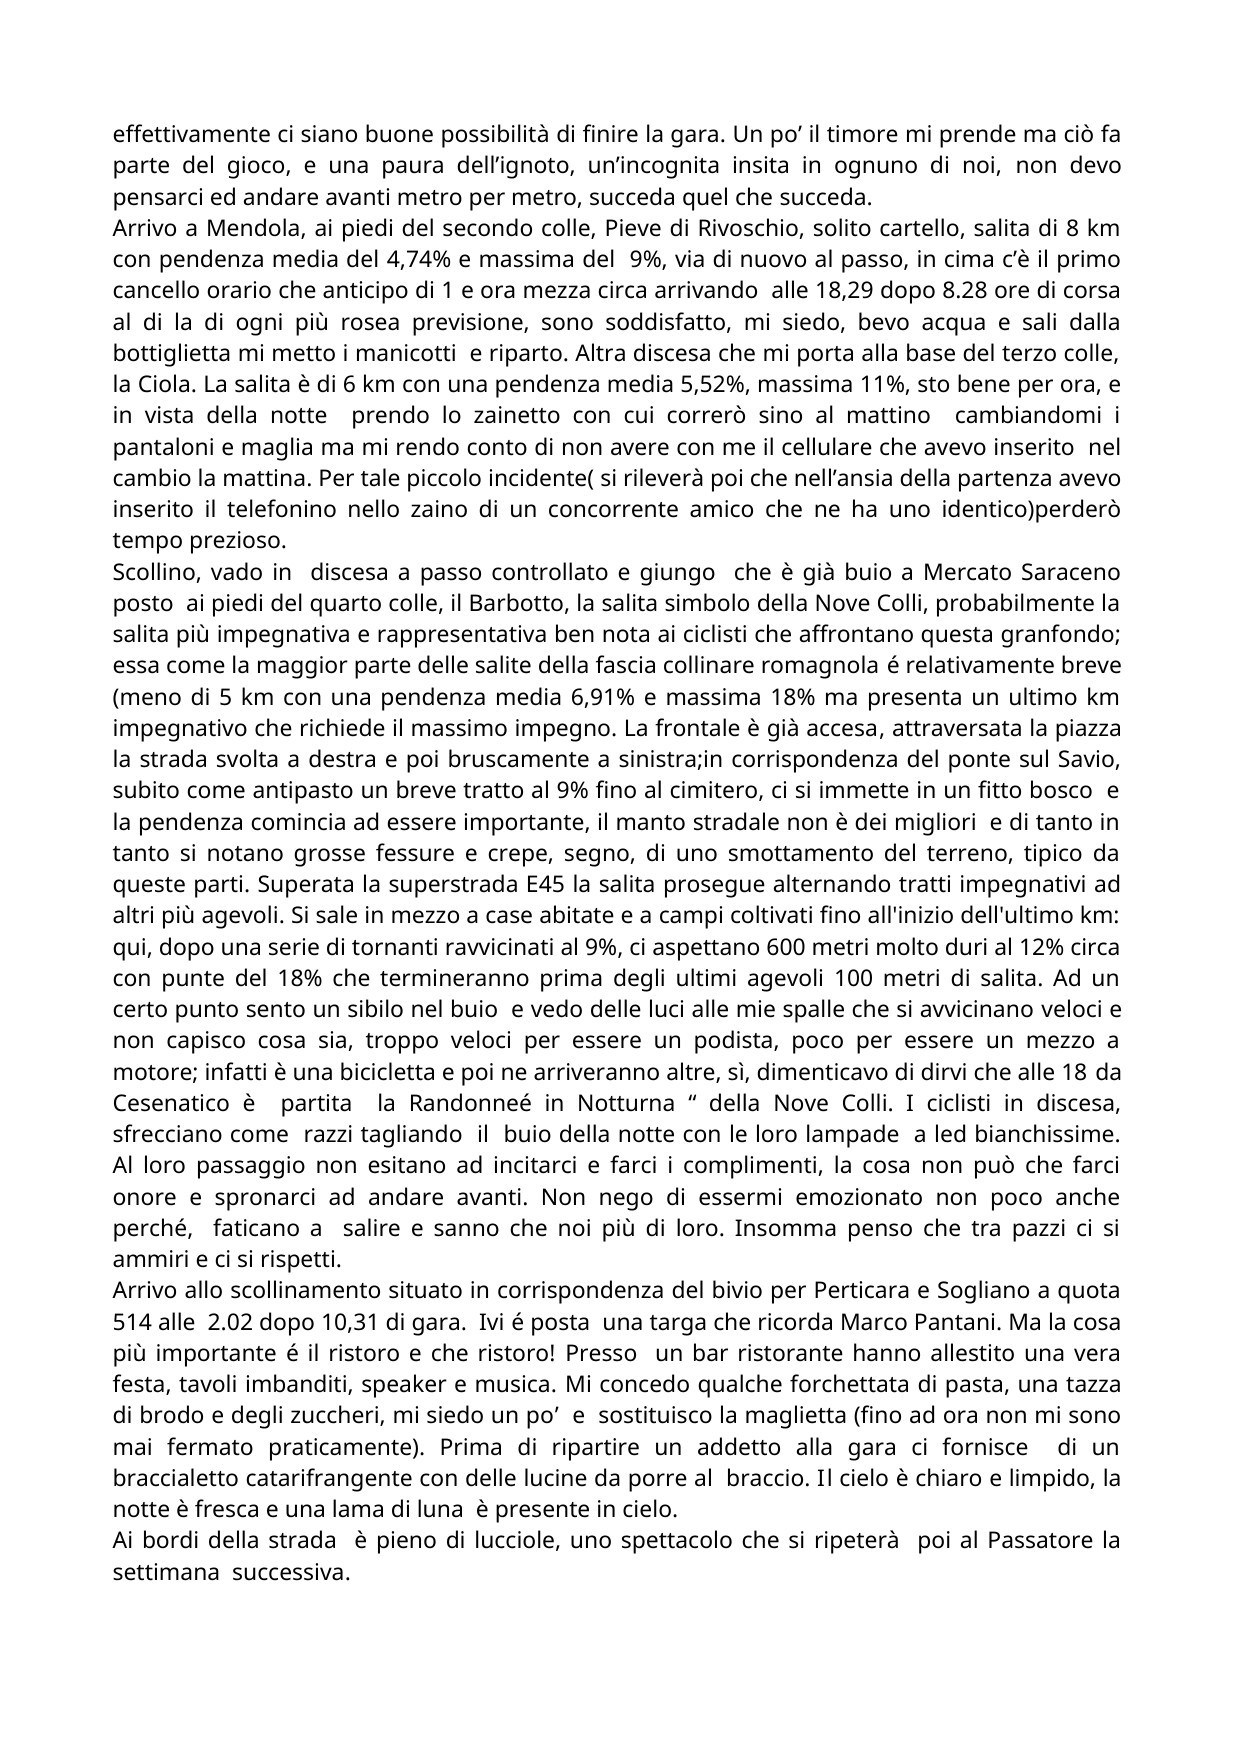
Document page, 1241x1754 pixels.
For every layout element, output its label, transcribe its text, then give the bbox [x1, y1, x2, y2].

text Scollino, vado in discesa a passo controllato e giungo che è già buio a Mercato Saraceno posto ai piedi del quarto colle, il Barbotto, la salita simbolo della Nove Colli, probabilmente la salita più impegnativa e rappresentativa ben nota ai ciclisti che affrontano questa granfondo; essa come la maggior parte delle salite della fascia collinare romagnola é relativamente breve (meno di 5 km con una pendenza media 6,91% e massima 18% ma presenta un ultimo km impegnativo che richiede il massimo impegno. La frontale è già accesa, attraversata la piazza la strada svolta a destra e poi bruscamente a sinistra;in corrispondenza del ponte sul Savio, subito come antipasto un breve tratto al 9% fino al cimitero, ci si immette in un fitto bosco e la pendenza comincia ad essere importante, il manto stradale non è dei migliori e di tanto in tanto si notano grosse fessure e crepe, segno, di uno smottamento del terreno, tipico da queste parti. Superata la superstrada E45 la salita prosegue alternando tratti impegnativi ad altri più agevoli. Si sale in mezzo a case abitate e a campi coltivati fino all'inizio dell'ultimo km: qui, dopo una serie di tornanti ravvicinati al 9%, ci aspettano 600 metri molto duri al 12% circa con punte del 18% che termineranno prima degli ultimi agevoli 100 metri di salita. Ad un certo punto sento un sibilo nel buio e vedo delle luci alle mie spalle che si avvicinano veloci e non capisco cosa sia, troppo veloci per essere un podista, poco per essere un mezzo a motore; infatti è una bicicletta e poi ne arriveranno altre, sì, dimenticavo di dirvi che alle 18 da Cesenatico è partita la Randonneé in Notturna “ della Nove Colli. I ciclisti in discesa, sfrecciano come razzi tagliando il buio della notte con le loro lampade a led bianchissime. Al loro passaggio non esitano ad incitarci e farci i complimenti, la cosa non può che farci onore e spronarci ad andare avanti. Non nego di essermi emozionato non poco anche perché, faticano a salire e sanno che noi più di loro. Insomma penso che tra pazzi ci si ammiri e ci si rispetti. [112, 556, 1122, 1274]
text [112, 118, 1122, 212]
text Arrivo a Mendola, ai piedi del secondo colle, Pieve di Rivoschio, solito cartello, salita di 8 km con pendenza media del 4,74% e massima del 9%, via di nuovo al passo, in cima c’è il primo cancello orario che anticipo di 1 e ora mezza circa arrivando alle 18,29 dopo 8.28 ore di corsa al di la di ogni più rosea previsione, sono soddisfatto, mi siedo, bevo acqua e sali dalla bottiglietta mi metto i manicotti e riparto. Altra discesa che mi porta alla base del terzo colle, la Ciola. La salita è di 6 km con una pendenza media 5,52%, massima 11%, sto bene per ora, e in vista della notte prendo lo zainetto con cui correrò sino al mattino cambiandomi i pantaloni e maglia ma mi rendo conto di non avere con me il cellulare che avevo inserito nel cambio la mattina. Per tale piccolo incidente( si rileverà poi che nell’ansia della partenza avevo inserito il telefonino nello zaino di un concorrente amico che ne ha uno identico)perderò tempo prezioso. [112, 212, 1122, 556]
text Ai bordi della strada è pieno di lucciole, uno spettacolo che si ripeterà poi al Passatore la settimana successiva. [112, 1524, 1122, 1587]
text Arrivo allo scollinamento situato in corrispondenza del bivio per Perticara e Sogliano a quota 514 alle 2.02 dopo 10,31 di gara. Ivi é posta una targa che ricorda Marco Pantani. Ma la cosa più importante é il ristoro e che ristoro! Presso un bar ristorante hanno allestito una vera festa, tavoli imbanditi, speaker e musica. Mi concedo qualche forchettata di pasta, una tazza di brodo e degli zuccheri, mi siedo un po’ e sostituisco la maglietta (fino ad ora non mi sono mai fermato praticamente). Prima di ripartire un addetto alla gara ci fornisce di un braccialetto catarifrangente con delle lucine da porre al braccio. Il cielo è chiaro e limpido, la notte è fresca e una lama di luna è presente in cielo. [112, 1274, 1122, 1524]
